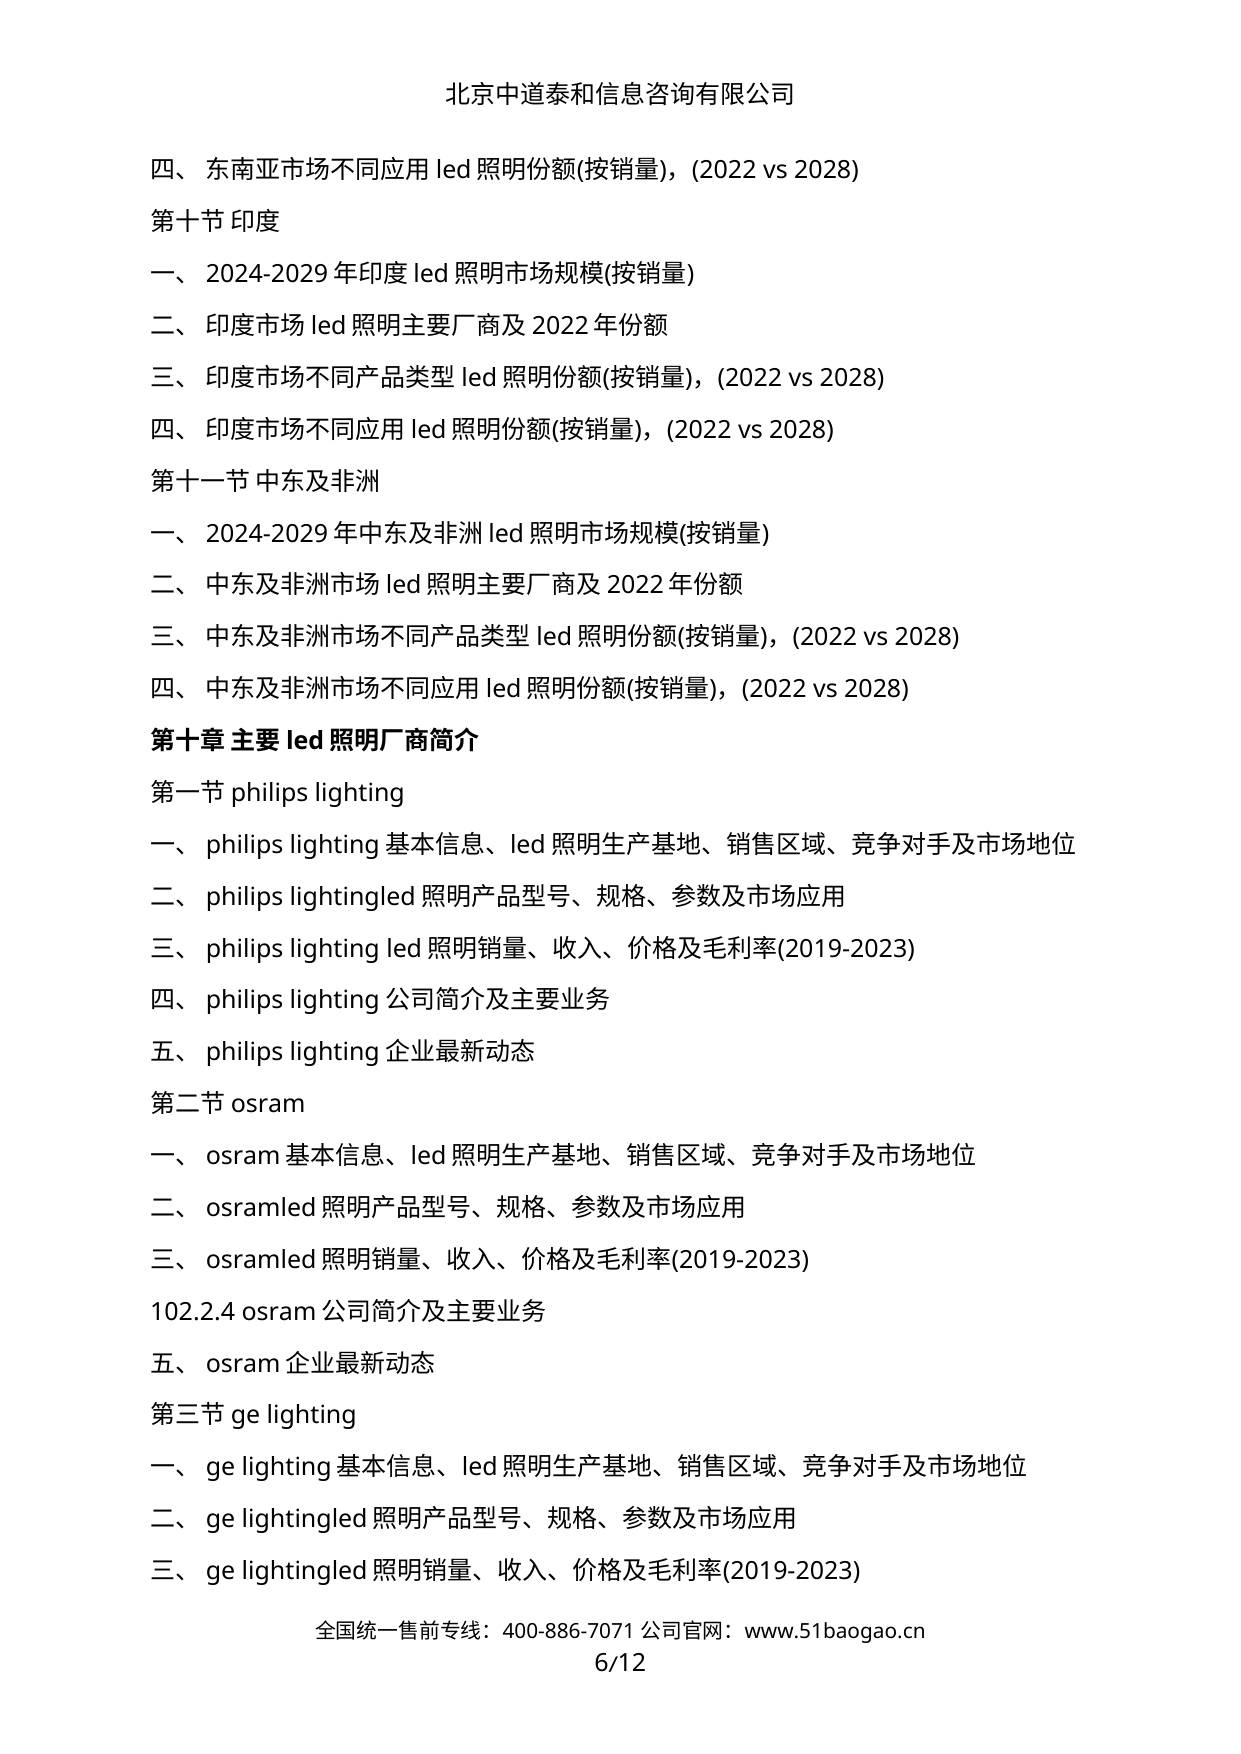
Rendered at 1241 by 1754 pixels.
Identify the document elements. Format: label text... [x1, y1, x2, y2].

text 一、 2024-2029年中东及非洲led照明市场规模(按销量) [150, 513, 1090, 549]
text 二、 ge lightingled照明产品型号、规格、参数及市场应用 [150, 1499, 1090, 1535]
text 第十一节 中东及非洲 [150, 461, 1090, 497]
text 一、 2024-2029年印度led照明市场规模(按销量) [150, 254, 1090, 290]
text 一、 ge lighting基本信息、led照明生产基地、销售区域、竞争对手及市场地位 [150, 1447, 1090, 1483]
text 三、 ge lightingled照明销量、收入、价格及毛利率(2019-2023) [150, 1551, 1090, 1587]
text 第十节 印度 [150, 202, 1090, 238]
text 三、 philips lighting led照明销量、收入、价格及毛利率(2019-2023) [150, 928, 1090, 964]
text 二、 印度市场led照明主要厂商及2022年份额 [150, 306, 1090, 342]
text 第三节 ge lighting [150, 1395, 1090, 1431]
text 二、 osramled照明产品型号、规格、参数及市场应用 [150, 1187, 1090, 1224]
text 一、 philips lighting基本信息、led照明生产基地、销售区域、竞争对手及市场地位 [150, 824, 1090, 861]
text 四、 东南亚市场不同应用led照明份额(按销量)，(2022 vs 2028) [150, 150, 1090, 186]
text 五、 osram企业最新动态 [150, 1343, 1090, 1379]
text 一、 osram基本信息、led照明生产基地、销售区域、竞争对手及市场地位 [150, 1136, 1090, 1172]
text 第二节 osram [150, 1084, 1090, 1120]
text 三、 中东及非洲市场不同产品类型 led照明份额(按销量)，(2022 vs 2028) [150, 617, 1090, 653]
text 102.2.4 osram公司简介及主要业务 [150, 1291, 1090, 1327]
text 二、 中东及非洲市场led照明主要厂商及2022年份额 [150, 565, 1090, 601]
text 三、 osramled照明销量、收入、价格及毛利率(2019-2023) [150, 1239, 1090, 1276]
text 四、 中东及非洲市场不同应用led照明份额(按销量)，(2022 vs 2028) [150, 669, 1090, 705]
text 四、 印度市场不同应用led照明份额(按销量)，(2022 vs 2028) [150, 409, 1090, 446]
text 二、 philips lightingled照明产品型号、规格、参数及市场应用 [150, 876, 1090, 912]
text 五、 philips lighting企业最新动态 [150, 1032, 1090, 1068]
text 第十章 主要led照明厂商简介 [150, 721, 1090, 757]
text 四、 philips lighting公司简介及主要业务 [150, 980, 1090, 1016]
text 第一节 philips lighting [150, 772, 1090, 809]
text 三、 印度市场不同产品类型 led照明份额(按销量)，(2022 vs 2028) [150, 357, 1090, 394]
